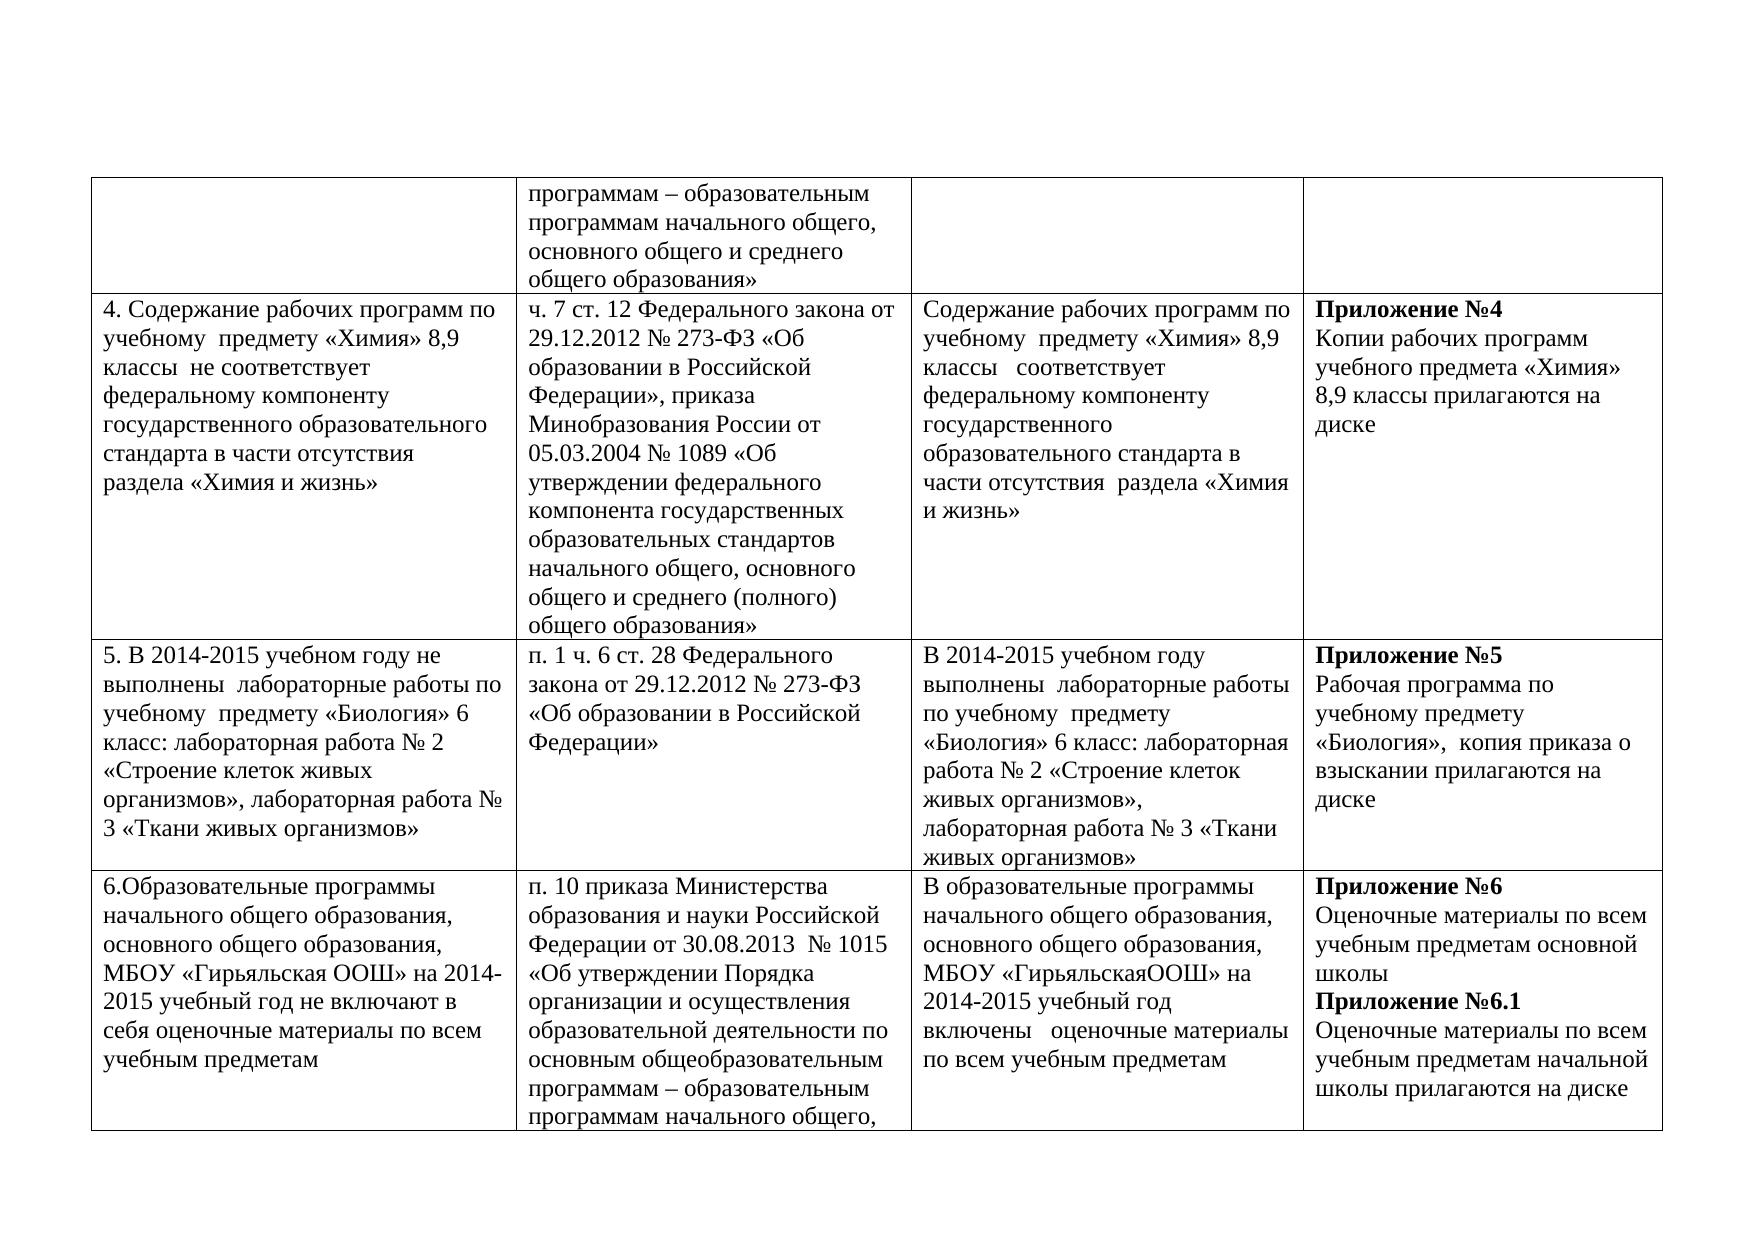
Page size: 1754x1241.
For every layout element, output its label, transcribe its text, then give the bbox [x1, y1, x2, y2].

table_cell 4. Содержание рабочих программ по учебному предмету «Химия» 8,9 классы не соответствует федеральному компоненту государственного образовательного стандарта в части отсутствия раздела «Химия и жизнь» [92, 294, 516, 639]
table_cell Приложение №5 Рабочая программа по учебному предмету «Биология», копия приказа о взыскании прилагаются на диске [1304, 640, 1662, 870]
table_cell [912, 871, 1303, 1130]
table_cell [517, 178, 911, 293]
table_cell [1304, 178, 1662, 293]
table_cell ч. 7 ст. 12 Федерального закона от 29.12.2012 № 273-ФЗ «Об образовании в Российской Федерации», приказа Минобразования России от 05.03.2004 № 1089 «Об утверждении федерального компонента государственных образовательных стандартов начального общего, основного общего и среднего (полного) общего образования» [517, 294, 911, 639]
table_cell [912, 178, 1303, 293]
table_cell В 2014-2015 учебном году выполнены лабораторные работы по учебному предмету «Биология» 6 класс: лабораторная работа № 2 «Строение клеток живых организмов», лабораторная работа № 3 «Ткани живых организмов» [912, 640, 1303, 870]
table_cell Содержание рабочих программ по учебному предмету «Химия» 8,9 классы соответствует федеральному компоненту государственного образовательного стандарта в части отсутствия раздела «Химия и жизнь» [912, 294, 1303, 639]
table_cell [92, 178, 516, 293]
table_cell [517, 871, 911, 1130]
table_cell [1304, 871, 1662, 1130]
table_cell п. 1 ч. 6 ст. 28 Федерального закона от 29.12.2012 № 273-ФЗ «Об образовании в Российской Федерации» [517, 640, 911, 870]
table_cell 5. В 2014-2015 учебном году не выполнены лабораторные работы по учебному предмету «Биология» 6 класс: лабораторная работа № 2 «Строение клеток живых организмов», лабораторная работа № 3 «Ткани живых организмов» [92, 640, 516, 870]
table_cell Приложение №4 Копии рабочих программ учебного предмета «Химия» 8,9 классы прилагаются на диске [1304, 294, 1662, 639]
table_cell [92, 871, 516, 1130]
